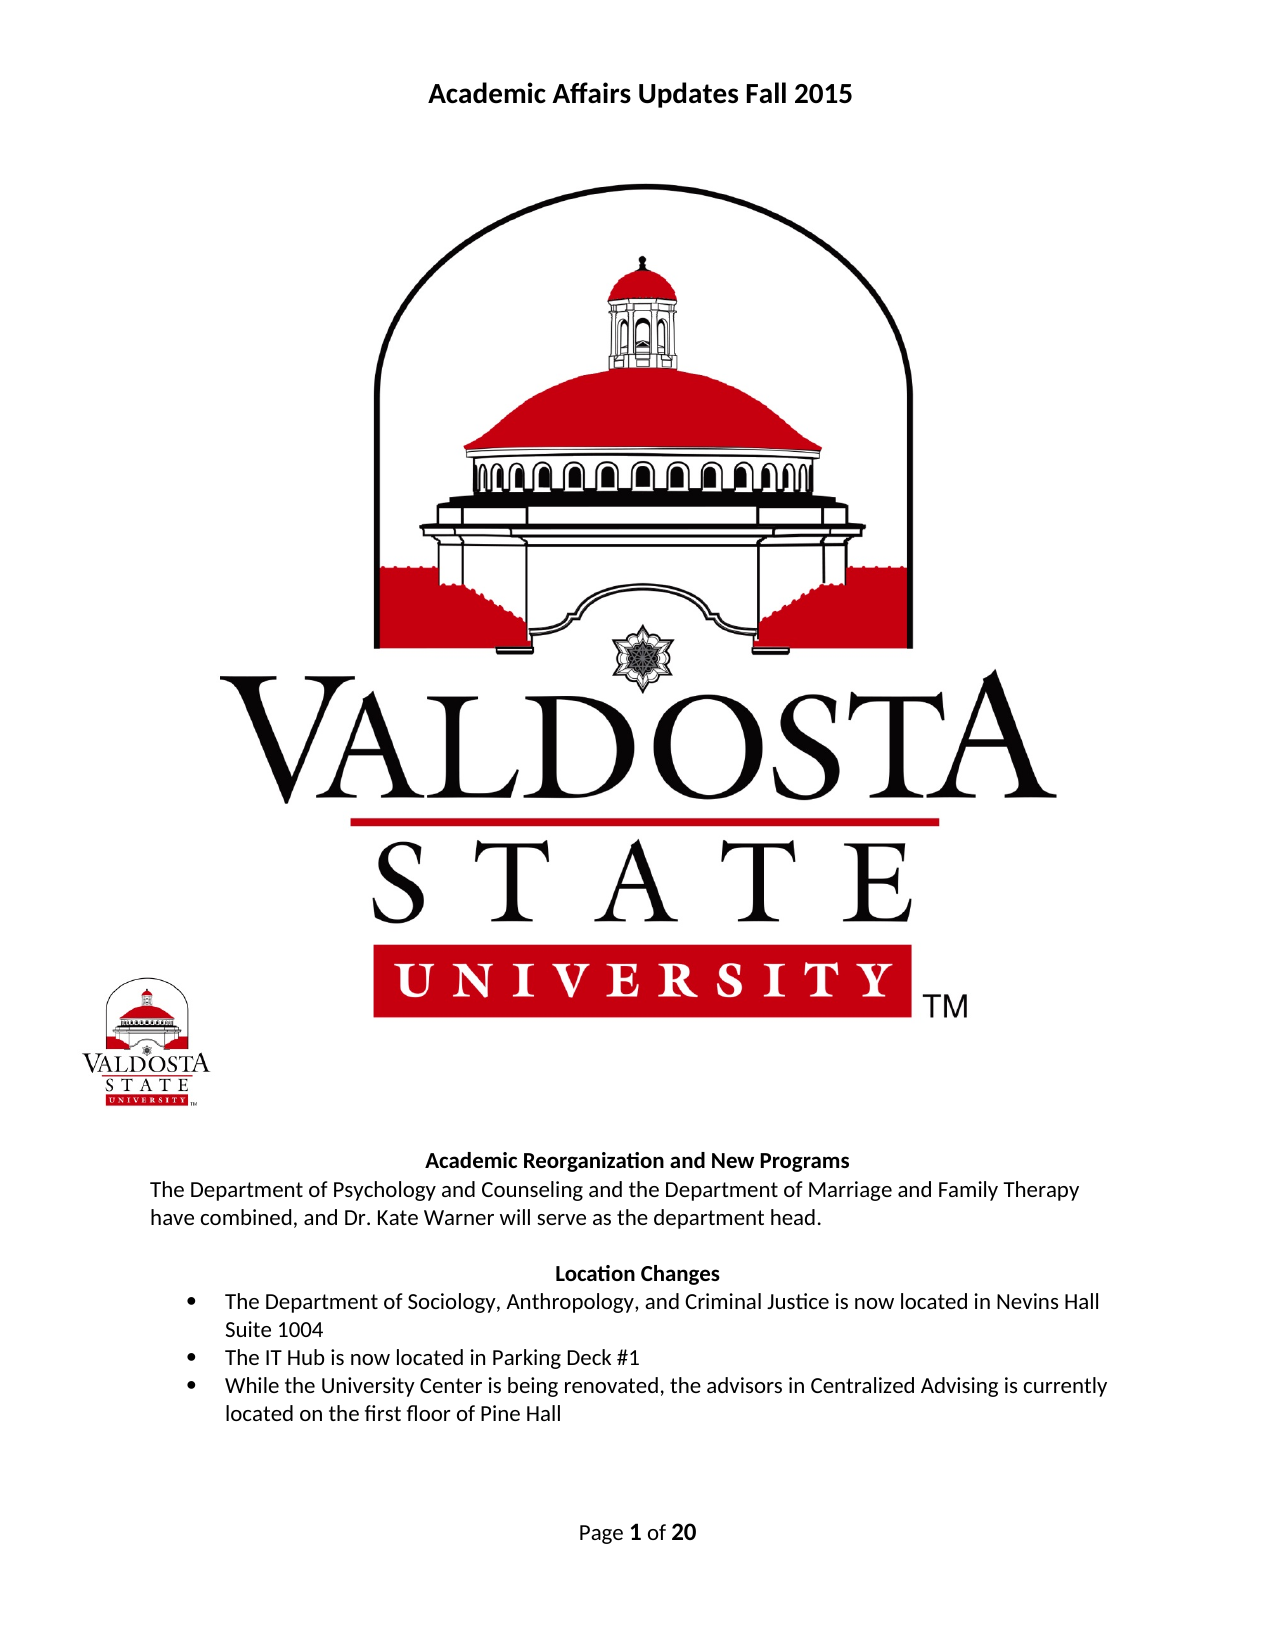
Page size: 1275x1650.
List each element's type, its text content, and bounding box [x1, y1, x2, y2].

subtitle Academic Reorganization and New Programs [150, 1147, 1125, 1175]
picture [71, 110, 1125, 1116]
list While the University Center is being renovated, the advisors in Centralized Advising is currently located on the first floor of Pine Hall [187, 1371, 1125, 1427]
subtitle Location Changes [150, 1259, 1125, 1287]
list The IT Hub is now located in Parking Deck #1 [187, 1343, 1125, 1371]
list The Department of Sociology, Anthropology, and Criminal Justice is now located in Nevins Hall Suite 1004 [187, 1287, 1125, 1343]
text The Department of Psychology and Counseling and the Department of Marriage and Family Therapy have combined, and Dr. Kate Warner will serve as the department head. [150, 1175, 1125, 1231]
